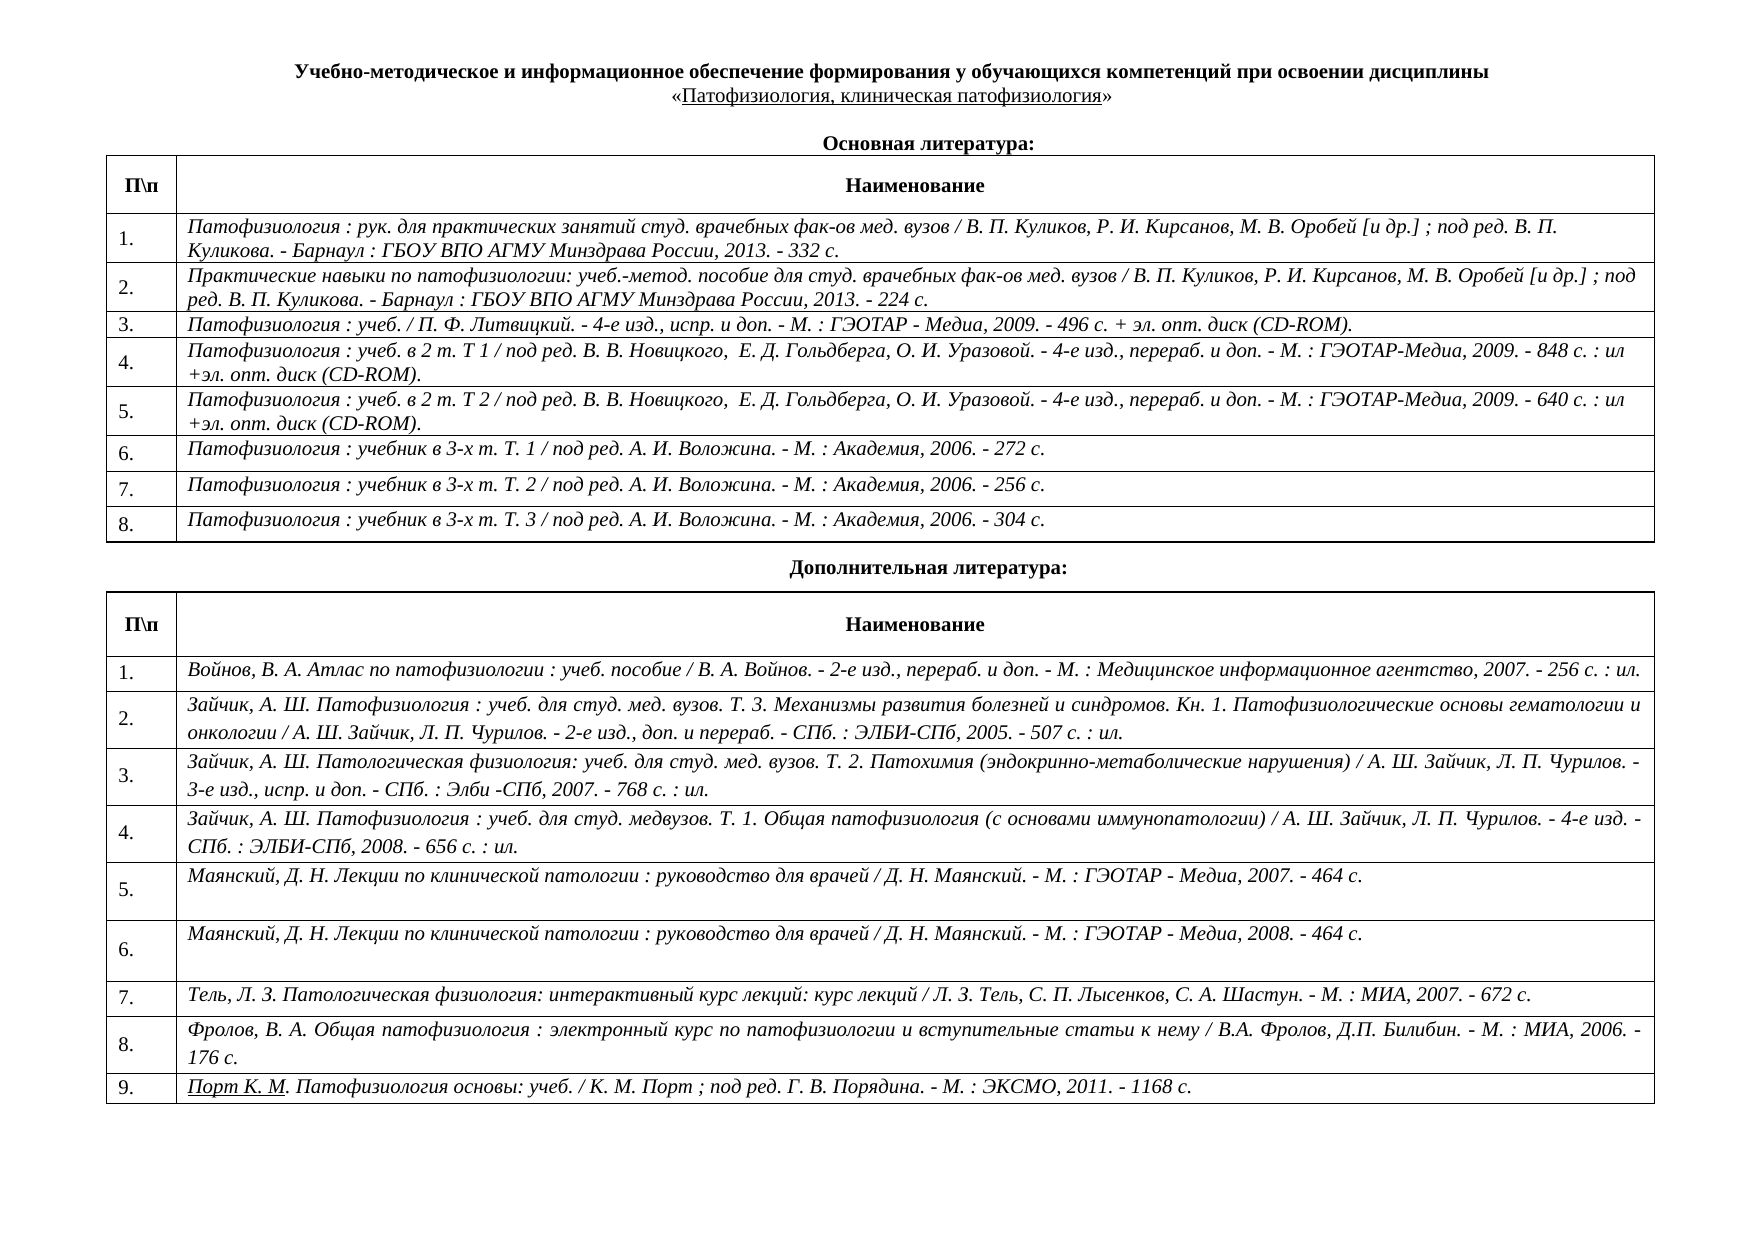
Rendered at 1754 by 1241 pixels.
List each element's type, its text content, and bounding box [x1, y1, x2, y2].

table_cell [107, 214, 176, 262]
table_cell [107, 749, 176, 805]
text Дополнительная литература: [118, 555, 1665, 579]
table_cell [107, 692, 176, 748]
table_cell Патофизиология : учебник в 3-х т. Т. 1 / под ред. А. И. Воложина. - М. : Академия, 2006. - 272 с. [177, 436, 1654, 471]
table_cell Патофизиология : рук. для практических занятий студ. врачебных фак-ов мед. вузов / В. П. Куликов, Р. И. Кирсанов, М. В. Оробей [и др.] ; под ред. В. П. Куликова. - Барнаул : ГБОУ ВПО АГМУ Минздрава России, 2013. - 332 с. [177, 214, 1654, 262]
table_cell Фролов, В. А. Общая патофизиология : электронный курс по патофизиологии и вступительные статьи к нему / В.А. Фролов, Д.П. Билибин. - М. : МИА, 2006. - 176 с. [177, 1017, 1654, 1073]
table_cell [107, 1074, 176, 1103]
text Учебно-методическое и информационное обеспечение формирования у обучающихся компетенций при освоении дисциплины [118, 59, 1665, 83]
table_cell [107, 507, 176, 541]
table_cell [107, 806, 176, 862]
table_cell Патофизиология : учеб. в 2 т. Т 2 / под ред. В. В. Новицкого, Е. Д. Гольдберга, О. И. Уразовой. - 4-е изд., перераб. и доп. - М. : ГЭОТАР-Медиа, 2009. - 640 с. : ил +эл. опт. диск (CD-ROM). [177, 387, 1654, 435]
table_cell [107, 1017, 176, 1073]
text Основная литература: [118, 131, 1665, 155]
table_cell [107, 338, 176, 386]
table_cell Зайчик, А. Ш. Патофизиология : учеб. для студ. медвузов. Т. 1. Общая патофизиология (с основами иммунопатологии) / А. Ш. Зайчик, Л. П. Чурилов. - 4-е изд. - СПб. : ЭЛБИ-СПб, 2008. - 656 с. : ил. [177, 806, 1654, 862]
table_cell Патофизиология : учебник в 3-х т. Т. 2 / под ред. А. И. Воложина. - М. : Академия, 2006. - 256 с. [177, 472, 1654, 506]
table_header Наименование [177, 593, 1654, 656]
table_cell Патофизиология : учеб. / П. Ф. Литвицкий. - 4-е изд., испр. и доп. - М. : ГЭОТАР - Медиа, 2009. - 496 с. + эл. опт. диск (CD-ROM). [177, 312, 1654, 337]
table_header П\п [107, 593, 176, 656]
table_cell [107, 312, 176, 337]
table_cell Тель, Л. З. Патологическая физиология: интерактивный курс лекций: курс лекций / Л. З. Тель, С. П. Лысенков, С. А. Шастун. - М. : МИА, 2007. - 672 с. [177, 982, 1654, 1016]
table_cell [107, 921, 176, 981]
table_cell Войнов, В. А. Атлас по патофизиологии : учеб. пособие / В. А. Войнов. - 2-е изд., перераб. и доп. - М. : Медицинское информационное агентство, 2007. - 256 с. : ил. [177, 657, 1654, 691]
table_cell Зайчик, А. Ш. Патофизиология : учеб. для студ. мед. вузов. Т. 3. Механизмы развития болезней и синдромов. Кн. 1. Патофизиологические основы гематологии и онкологии / А. Ш. Зайчик, Л. П. Чурилов. - 2-е изд., доп. и перераб. - СПб. : ЭЛБИ-СПб, 2005. - 507 с. : ил. [177, 692, 1654, 748]
table_cell [107, 436, 176, 471]
table_cell [107, 863, 176, 919]
table_cell Зайчик, А. Ш. Патологическая физиология: учеб. для студ. мед. вузов. Т. 2. Патохимия (эндокринно-метаболические нарушения) / А. Ш. Зайчик, Л. П. Чурилов. - 3-е изд., испр. и доп. - СПб. : Элби -СПб, 2007. - 768 с. : ил. [177, 749, 1654, 805]
table_cell Маянский, Д. Н. Лекции по клинической патологии : руководство для врачей / Д. Н. Маянский. - М. : ГЭОТАР - Медиа, 2007. - 464 с. [177, 863, 1654, 919]
table_cell [107, 982, 176, 1016]
table_cell Практические навыки по патофизиологии: учеб.-метод. пособие для студ. врачебных фак-ов мед. вузов / В. П. Куликов, Р. И. Кирсанов, М. В. Оробей [и др.] ; под ред. В. П. Куликова. - Барнаул : ГБОУ ВПО АГМУ Минздрава России, 2013. - 224 с. [177, 263, 1654, 311]
table_header Наименование [177, 156, 1654, 213]
table_cell Маянский, Д. Н. Лекции по клинической патологии : руководство для врачей / Д. Н. Маянский. - М. : ГЭОТАР - Медиа, 2008. - 464 с. [177, 921, 1654, 981]
table_cell Порт К. М. Патофизиология основы: учеб. / К. М. Порт ; под ред. Г. В. Порядина. - М. : ЭКСМО, 2011. - 1168 с. [177, 1074, 1654, 1103]
table_cell [107, 472, 176, 506]
table_cell Патофизиология : учеб. в 2 т. Т 1 / под ред. В. В. Новицкого, Е. Д. Гольдберга, О. И. Уразовой. - 4-е изд., перераб. и доп. - М. : ГЭОТАР-Медиа, 2009. - 848 с. : ил +эл. опт. диск (CD-ROM). [177, 338, 1654, 386]
table_header П\п [107, 156, 176, 213]
table_cell [107, 263, 176, 311]
table_cell [107, 387, 176, 435]
table_cell [107, 657, 176, 691]
text «Патофизиология, клиническая патофизиология» [118, 83, 1665, 107]
table_cell Патофизиология : учебник в 3-х т. Т. 3 / под ред. А. И. Воложина. - М. : Академия, 2006. - 304 с. [177, 507, 1654, 541]
